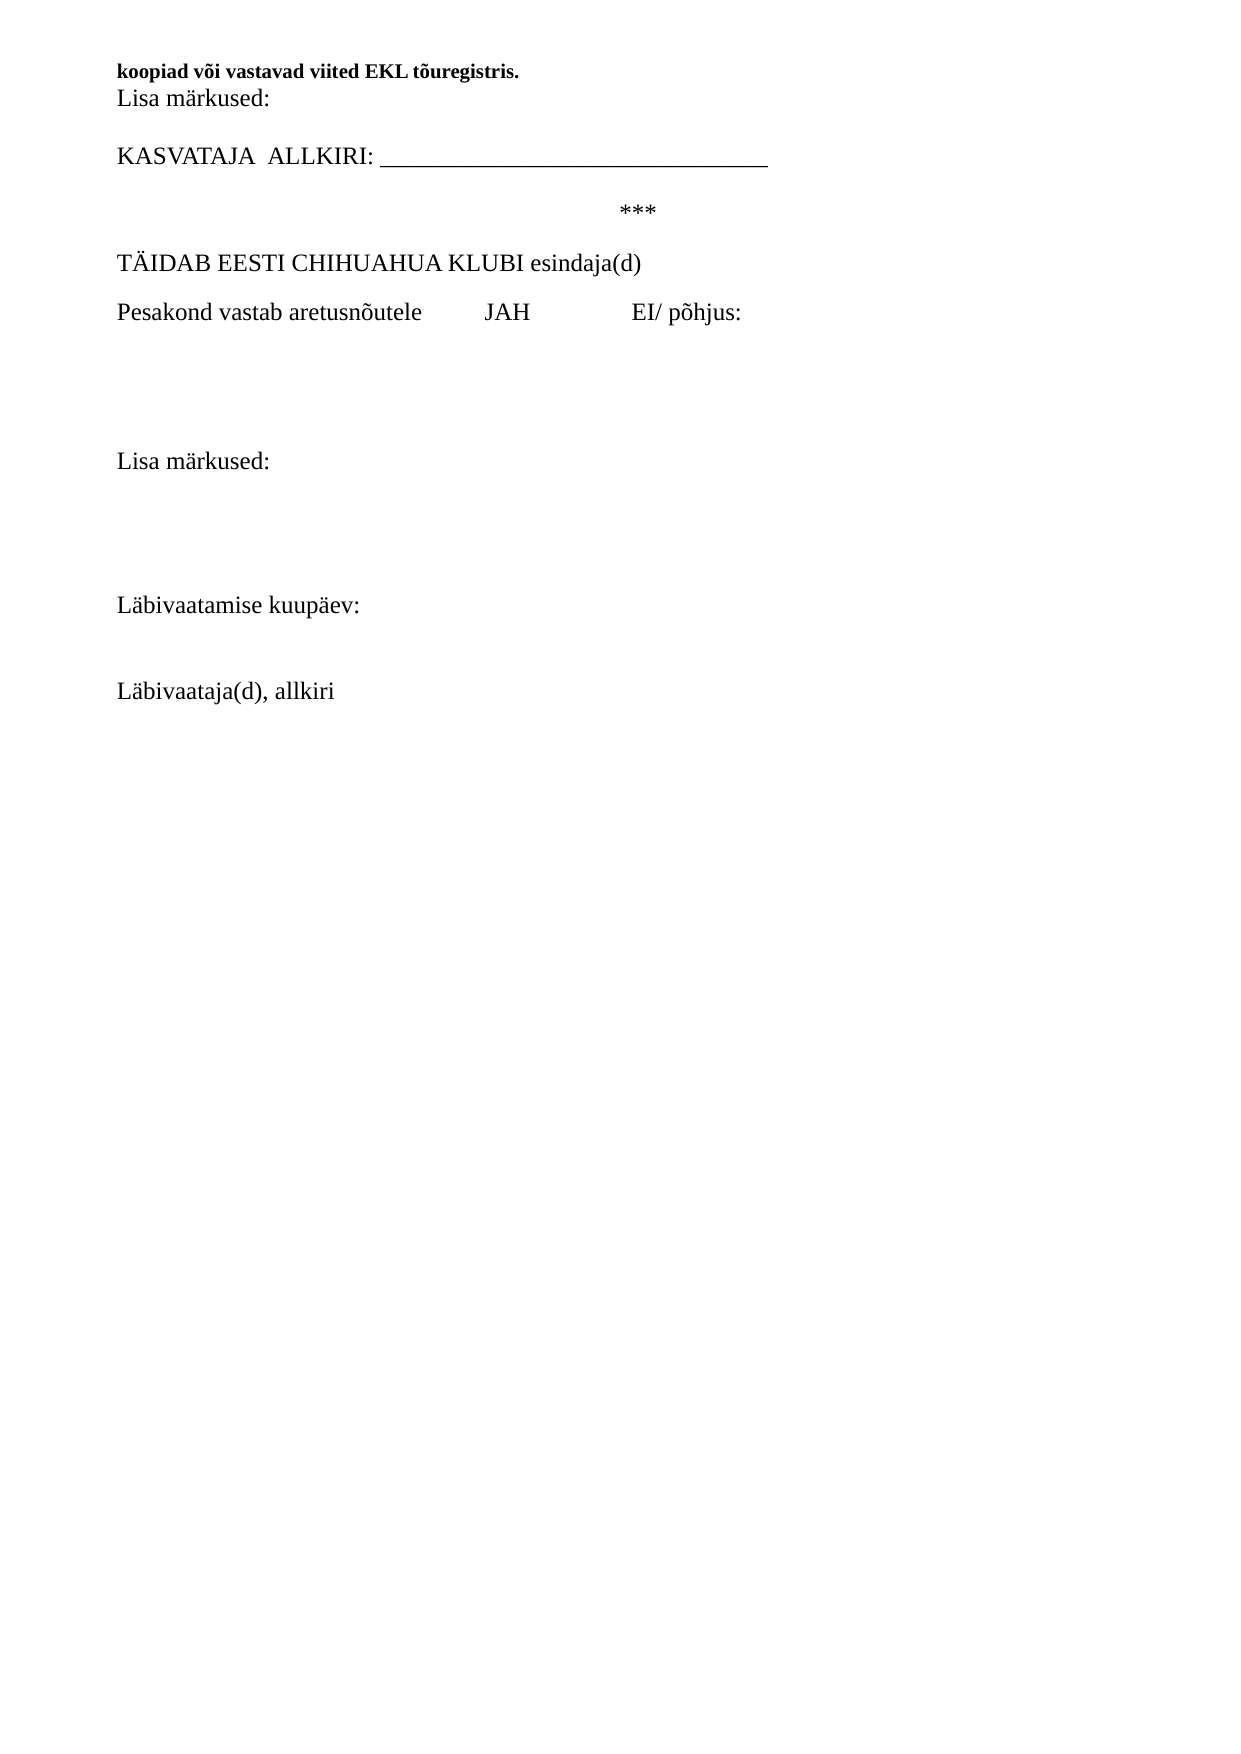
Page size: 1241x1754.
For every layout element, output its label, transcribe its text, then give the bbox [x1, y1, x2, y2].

text Lisa märkused: [117, 83, 1159, 112]
text Läbivaataja(d), allkiri [117, 676, 1159, 705]
text *** [117, 198, 1159, 227]
text Pesakond vastab aretusnõutele JAH EI/ põhjus: [117, 297, 1159, 326]
text TÄIDAB EESTI CHIHUAHUA KLUBI esindaja(d) [117, 248, 1159, 277]
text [117, 59, 1159, 83]
text Lisa märkused: [117, 446, 1159, 475]
text Läbivaatamise kuupäev: [117, 590, 1159, 619]
text KASVATAJA ALLKIRI: _______________________________ [117, 141, 1159, 169]
